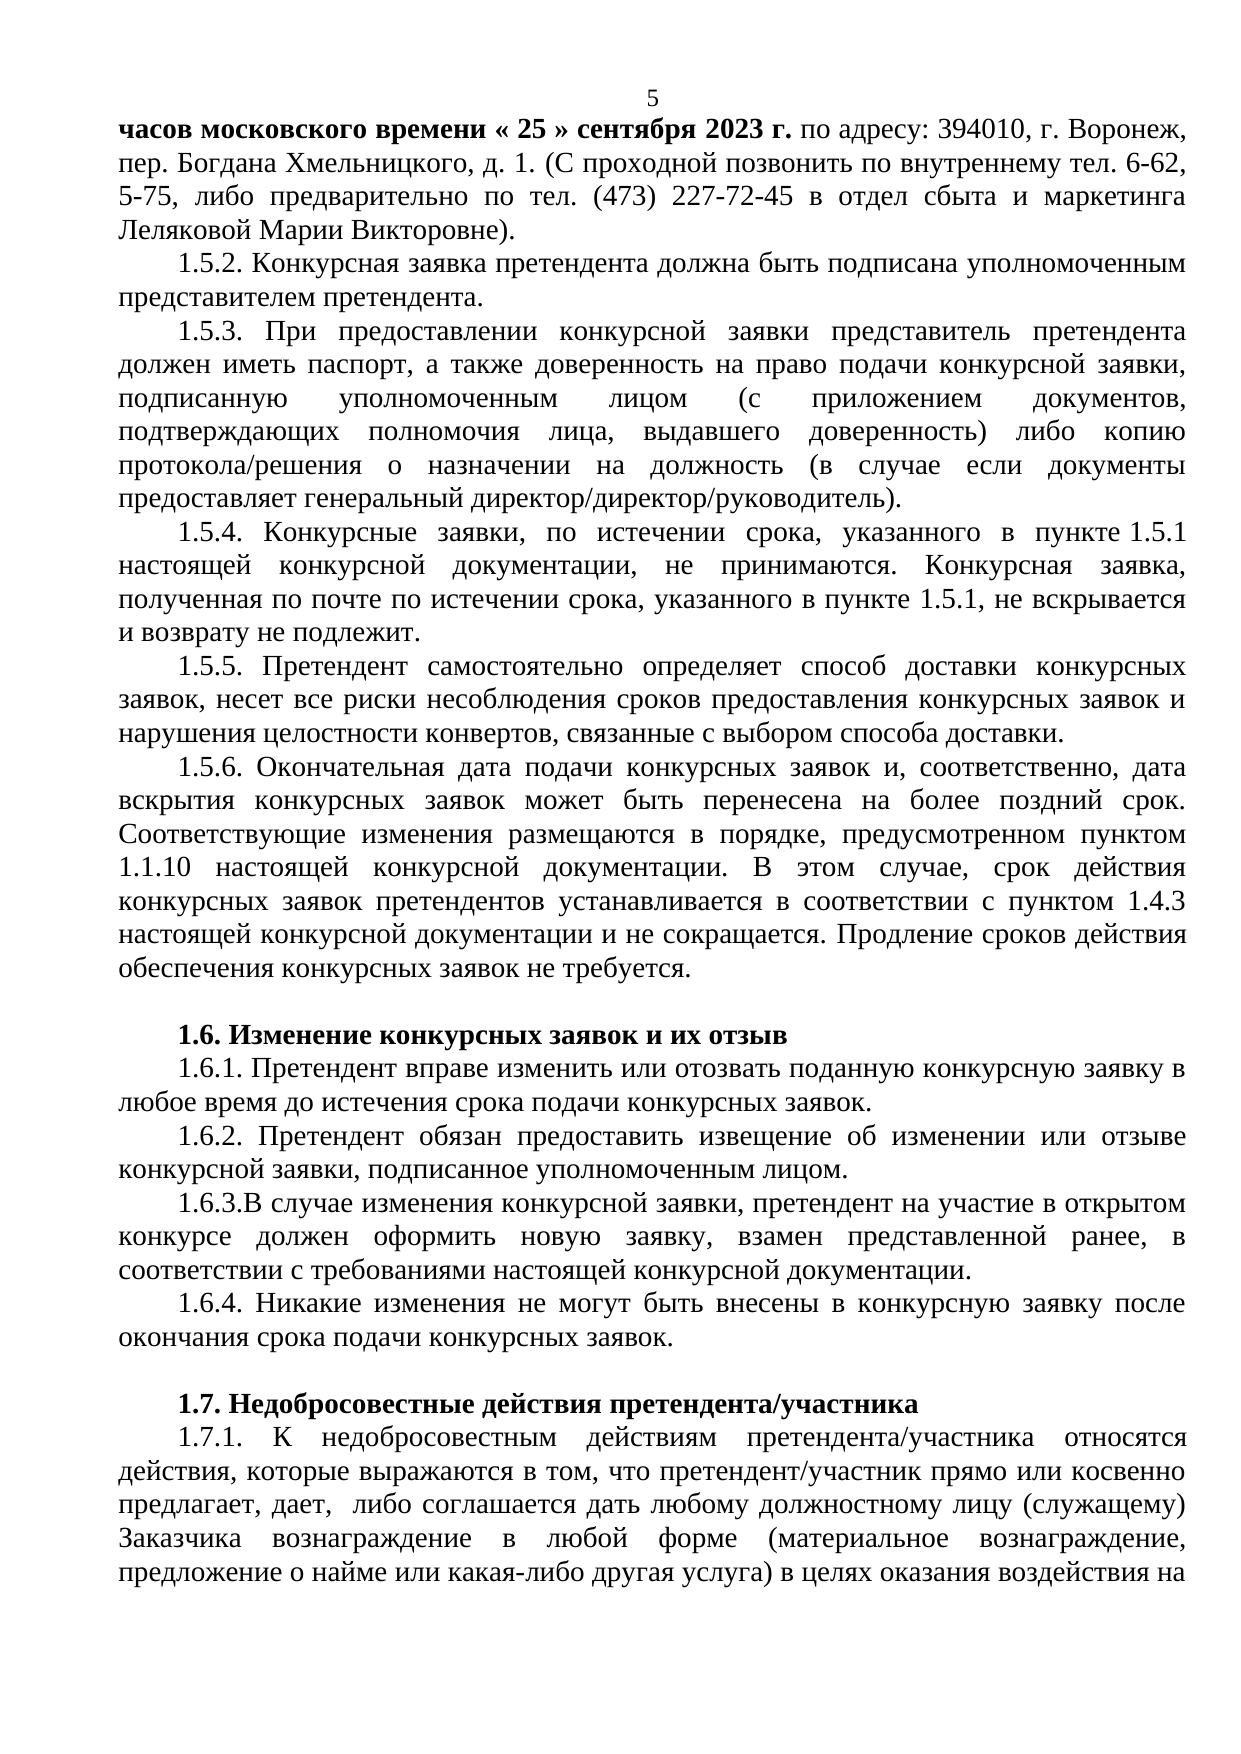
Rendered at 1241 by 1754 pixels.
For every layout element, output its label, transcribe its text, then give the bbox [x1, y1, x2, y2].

subtitle 1.7. Недобросовестные действия претендента/участника [118, 1386, 1187, 1419]
text 1.6.3.В случае изменения конкурсной заявки, претендент на участие в открытом конкурсе должен оформить новую заявку, взамен представленной ранее, в соответствии с требованиями настоящей конкурсной документации. [118, 1185, 1187, 1285]
text 1.6.1. Претендент вправе изменить или отозвать поданную конкурсную заявку в любое время до истечения срока подачи конкурсных заявок. [118, 1051, 1187, 1118]
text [118, 111, 1187, 246]
text 1.5.5. Претендент самостоятельно определяет способ доставки конкурсных заявок, несет все риски несоблюдения сроков предоставления конкурсных заявок и нарушения целостности конвертов, связанные с выбором способа доставки. [118, 648, 1187, 749]
subtitle 1.6. Изменение конкурсных заявок и их отзыв [118, 1017, 1187, 1051]
text 1.6.2. Претендент обязан предоставить извещение об изменении или отзыве конкурсной заявки, подписанное уполномоченным лицом. [118, 1118, 1187, 1185]
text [118, 1419, 1187, 1587]
text 1.5.6. Окончательная дата подачи конкурсных заявок и, соответственно, дата вскрытия конкурсных заявок может быть перенесена на более поздний срок. Соответствующие изменения размещаются в порядке, предусмотренном пунктом 1.1.10 настоящей конкурсной документации. В этом случае, срок действия конкурсных заявок претендентов устанавливается в соответствии с пунктом 1.4.3 настоящей конкурсной документации и не сокращается. Продление сроков действия обеспечения конкурсных заявок не требуется. [118, 749, 1187, 983]
text 1.6.4. Никакие изменения не могут быть внесены в конкурсную заявку после окончания срока подачи конкурсных заявок. [118, 1285, 1187, 1352]
text 1.5.3. При предоставлении конкурсной заявки представитель претендента должен иметь паспорт, а также доверенность на право подачи конкурсной заявки, подписанную уполномоченным лицом (с приложением документов, подтверждающих полномочия лица, выдавшего доверенность) либо копию протокола/решения о назначении на должность (в случае если документы предоставляет генеральный директор/директор/руководитель). [118, 313, 1187, 514]
text 1.5.4. Конкурсные заявки, по истечении срока, указанного в пункте 1.5.1 настоящей конкурсной документации, не принимаются. Конкурсная заявка, полученная по почте по истечении срока, указанного в пункте 1.5.1, не вскрывается и возврату не подлежит. [118, 514, 1187, 648]
text 1.5.2. Конкурсная заявка претендента должна быть подписана уполномоченным представителем претендента. [118, 246, 1187, 313]
